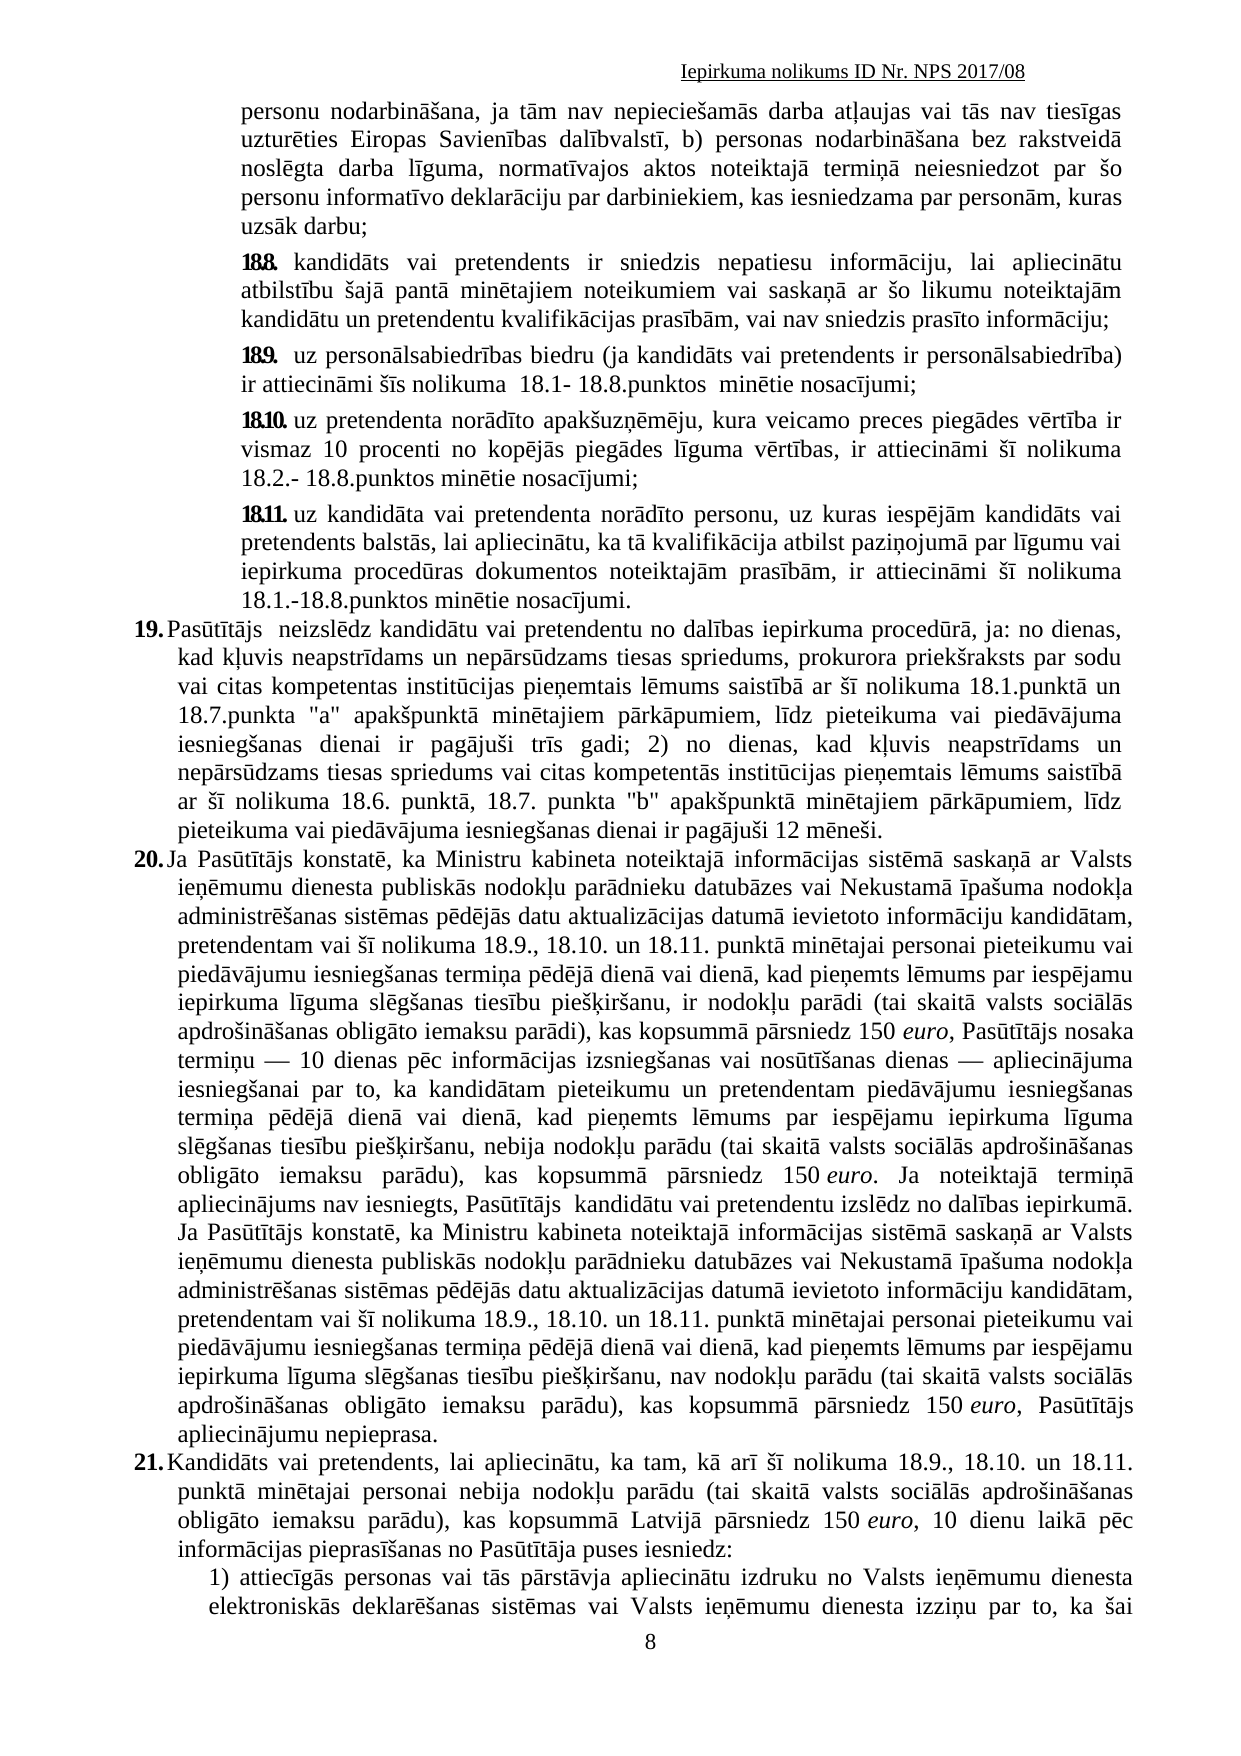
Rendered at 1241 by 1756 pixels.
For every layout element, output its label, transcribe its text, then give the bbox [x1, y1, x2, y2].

list kandidāts vai pretendents ir sniedzis nepatiesu informāciju, lai apliecinātu atbilstību šajā pantā minētajiem noteikumiem vai saskaņā ar šo likumu noteiktajām kandidātu un pretendentu kvalifikācijas prasībām, vai nav sniedzis prasīto informāciju; [241, 247, 1123, 333]
list uz personālsabiedrības biedru (ja kandidāts vai pretendents ir personālsabiedrība) ir attiecināmi šīs nolikuma 18.1- 18.8.punktos minētie nosacījumi; [241, 340, 1123, 398]
list uz pretendenta norādīto apakšuzņēmēju, kura veicamo preces piegādes vērtība ir vismaz 10 procenti no kopējās piegādes līguma vērtības, ir attiecināmi šī nolikuma 18.2.- 18.8.punktos minētie nosacījumi; [241, 405, 1123, 491]
list Ja Pasūtītājs konstatē, ka Ministru kabineta noteiktajā informācijas sistēmā saskaņā ar Valsts ieņēmumu dienesta publiskās nodokļu parādnieku datubāzes vai Nekustamā īpašuma nodokļa administrēšanas sistēmas pēdējās datu aktualizācijas datumā ievietoto informāciju kandidātam, pretendentam vai šī nolikuma 18.9., 18.10. un 18.11. punktā minētajai personai pieteikumu vai piedāvājumu iesniegšanas termiņa pēdējā dienā vai dienā, kad pieņemts lēmums par iespējamu iepirkuma līguma slēgšanas tiesību piešķiršanu, ir nodokļu parādi (tai skaitā valsts sociālās apdrošināšanas obligāto iemaksu parādi), kas kopsummā pārsniedz 150 euro, Pasūtītājs nosaka termiņu — 10 dienas pēc informācijas izsniegšanas vai nosūtīšanas dienas — apliecinājuma iesniegšanai par to, ka kandidātam pieteikumu un pretendentam piedāvājumu iesniegšanas termiņa pēdējā dienā vai dienā, kad pieņemts lēmums par iespējamu iepirkuma līguma slēgšanas tiesību piešķiršanu, nebija nodokļu parādu (tai skaitā valsts sociālās apdrošināšanas obligāto iemaksu parādu), kas kopsummā pārsniedz 150 euro. Ja noteiktajā termiņā apliecinājums nav iesniegts, Pasūtītājs kandidātu vai pretendentu izslēdz no dalības iepirkumā. Ja Pasūtītājs konstatē, ka Ministru kabineta noteiktajā informācijas sistēmā saskaņā ar Valsts ieņēmumu dienesta publiskās nodokļu parādnieku datubāzes vai Nekustamā īpašuma nodokļa administrēšanas sistēmas pēdējās datu aktualizācijas datumā ievietoto informāciju kandidātam, pretendentam vai šī nolikuma 18.9., 18.10. un 18.11. punktā minētajai personai pieteikumu vai piedāvājumu iesniegšanas termiņa pēdējā dienā vai dienā, kad pieņemts lēmums par iespējamu iepirkuma līguma slēgšanas tiesību piešķiršanu, nav nodokļu parādu (tai skaitā valsts sociālās apdrošināšanas obligāto iemaksu parādu), kas kopsummā pārsniedz 150 euro, Pasūtītājs apliecinājumu nepieprasa. [133, 844, 1134, 1447]
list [241, 96, 1123, 239]
list Kandidāts vai pretendents, lai apliecinātu, ka tam, kā arī šī nolikuma 18.9., 18.10. un 18.11. punktā minētajai personai nebija nodokļu parādu (tai skaitā valsts sociālās apdrošināšanas obligāto iemaksu parādu), kas kopsummā Latvijā pārsniedz 150 euro, 10 dienu laikā pēc informācijas pieprasīšanas no Pasūtītāja puses iesniedz: [133, 1447, 1134, 1562]
list uz kandidāta vai pretendenta norādīto personu, uz kuras iespējām kandidāts vai pretendents balstās, lai apliecinātu, ka tā kvalifikācija atbilst paziņojumā par līgumu vai iepirkuma procedūras dokumentos noteiktajām prasībām, ir attiecināmi šī nolikuma 18.1.-18.8.punktos minētie nosacījumi. [241, 499, 1123, 614]
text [208, 1562, 1134, 1620]
list Pasūtītājs neizslēdz kandidātu vai pretendentu no dalības iepirkuma procedūrā, ja: no dienas, kad kļuvis neapstrīdams un nepārsūdzams tiesas spriedums, prokurora priekšraksts par sodu vai citas kompetentas institūcijas pieņemtais lēmums saistībā ar šī nolikuma 18.1.punktā un 18.7.punkta "a" apakšpunktā minētajiem pārkāpumiem, līdz pieteikuma vai piedāvājuma iesniegšanas dienai ir pagājuši trīs gadi; 2) no dienas, kad kļuvis neapstrīdams un nepārsūdzams tiesas spriedums vai citas kompetentās institūcijas pieņemtais lēmums saistībā ar šī nolikuma 18.6. punktā, 18.7. punkta "b" apakšpunktā minētajiem pārkāpumiem, līdz pieteikuma vai piedāvājuma iesniegšanas dienai ir pagājuši 12 mēneši. [133, 614, 1123, 844]
